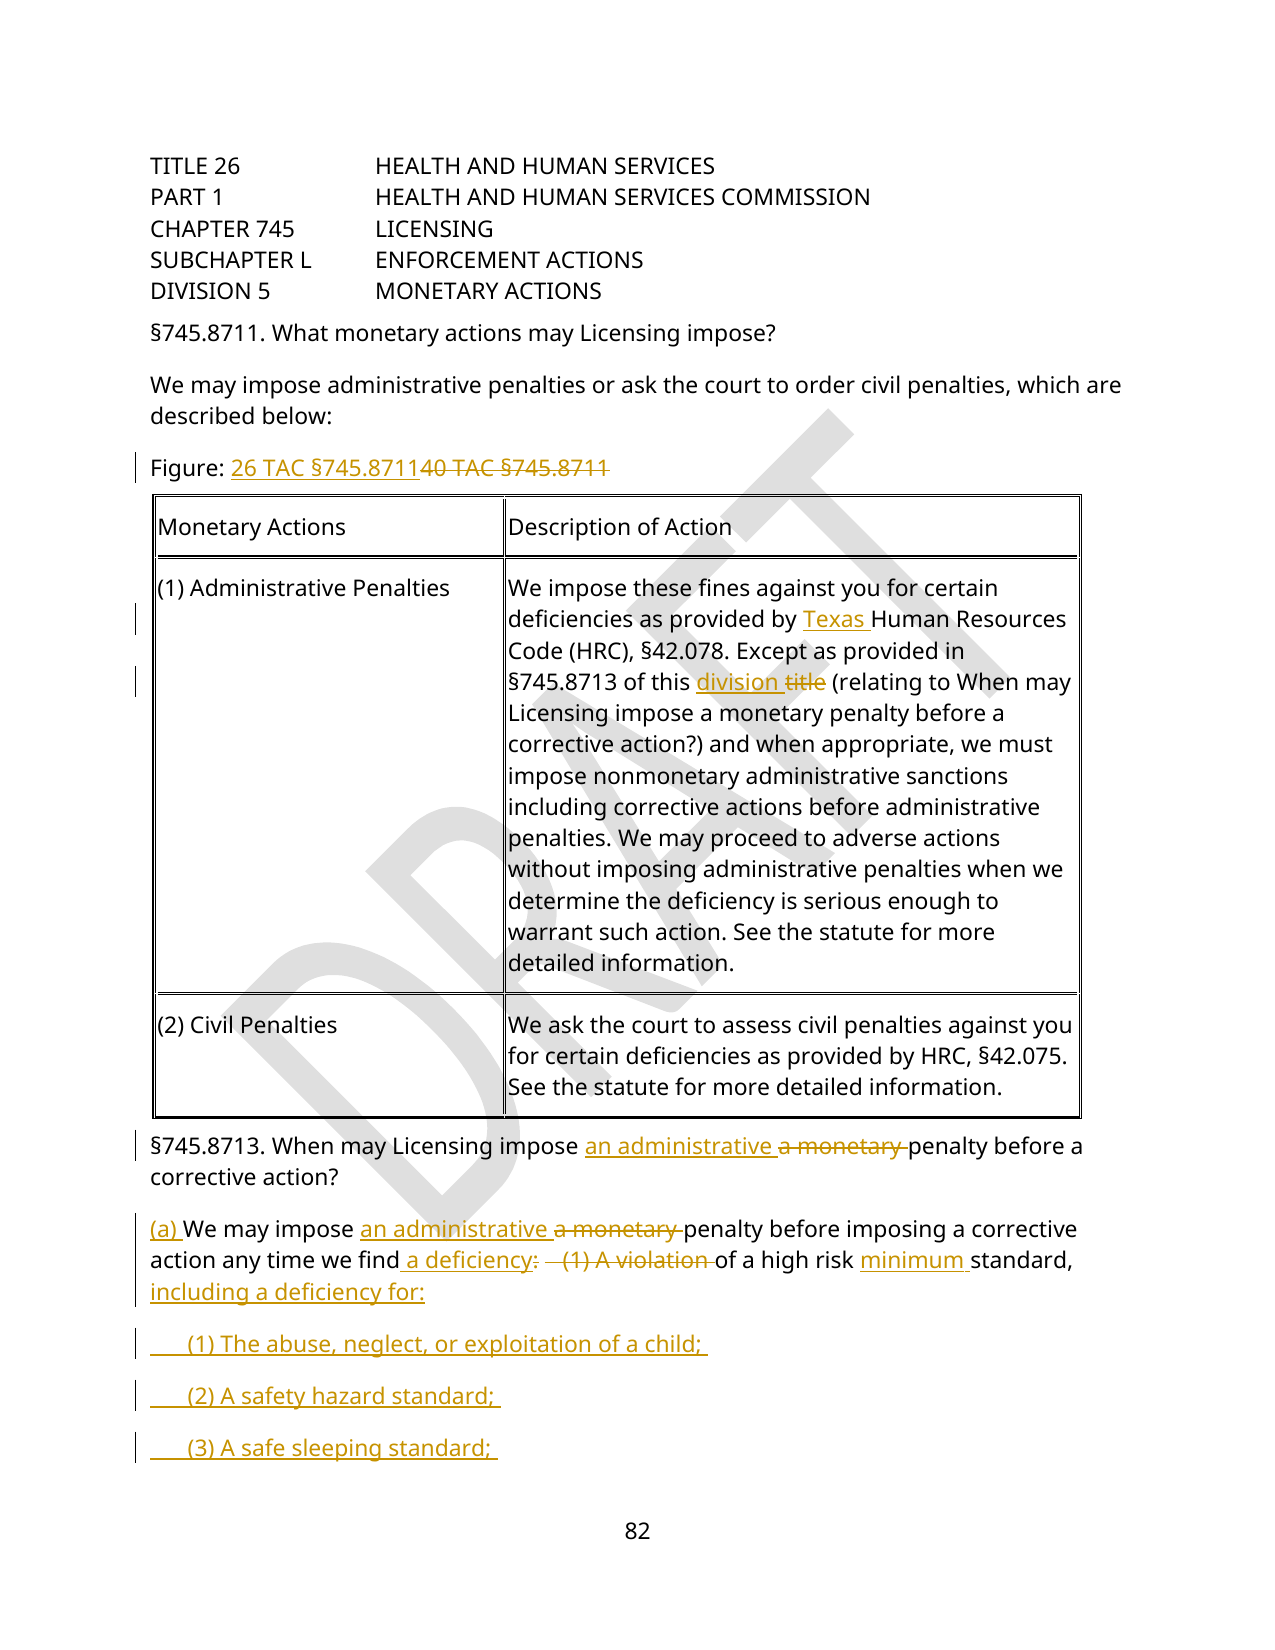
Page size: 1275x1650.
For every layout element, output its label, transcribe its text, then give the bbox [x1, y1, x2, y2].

table_header Description of Action [505, 497, 1079, 555]
table_cell We ask the court to assess civil penalties against you for certain deficiencies as provided by HRC, §42.075. See the statute for more detailed information. [505, 992, 1080, 1116]
text §745.8713. When may Licensing impose penalty before a corrective action? [150, 1129, 1125, 1192]
subtitle SUBCHAPTER L ENFORCEMENT ACTIONS [150, 244, 1125, 275]
table_header Monetary Actions [156, 497, 504, 555]
text We may impose administrative penalties or ask the court to order civil penalties, which are described below: [150, 369, 1125, 431]
text Figure: [150, 452, 1125, 483]
subtitle CHAPTER 745 LICENSING [150, 212, 1125, 244]
table_cell (1) Administrative Penalties [156, 555, 503, 992]
text §745.8711. What monetary actions may Licensing impose? [150, 317, 1125, 348]
table_cell (2) Civil Penalties [154, 992, 504, 1116]
subtitle TITLE 26 HEALTH AND HUMAN SERVICES [150, 150, 1125, 181]
text We may impose penalty before imposing a corrective action any time we find of a high risk standard, [150, 1213, 1125, 1307]
subtitle DIVISION 5 MONETARY ACTIONS [150, 275, 1125, 306]
table_cell We impose these fines against you for certain deficiencies as provided by Human Resources Code (HRC), §42.078. Except as provided in §745.8713 of this (relating to When may Licensing impose a monetary penalty before a corrective action?) and when appropriate, we must impose nonmonetary administrative sanctions including corrective actions before administrative penalties. We may proceed to adverse actions without imposing administrative penalties when we determine the deficiency is serious enough to warrant such action. See the statute for more detailed information. [506, 555, 1079, 992]
subtitle PART 1 HEALTH AND HUMAN SERVICES COMMISSION [150, 181, 1125, 212]
